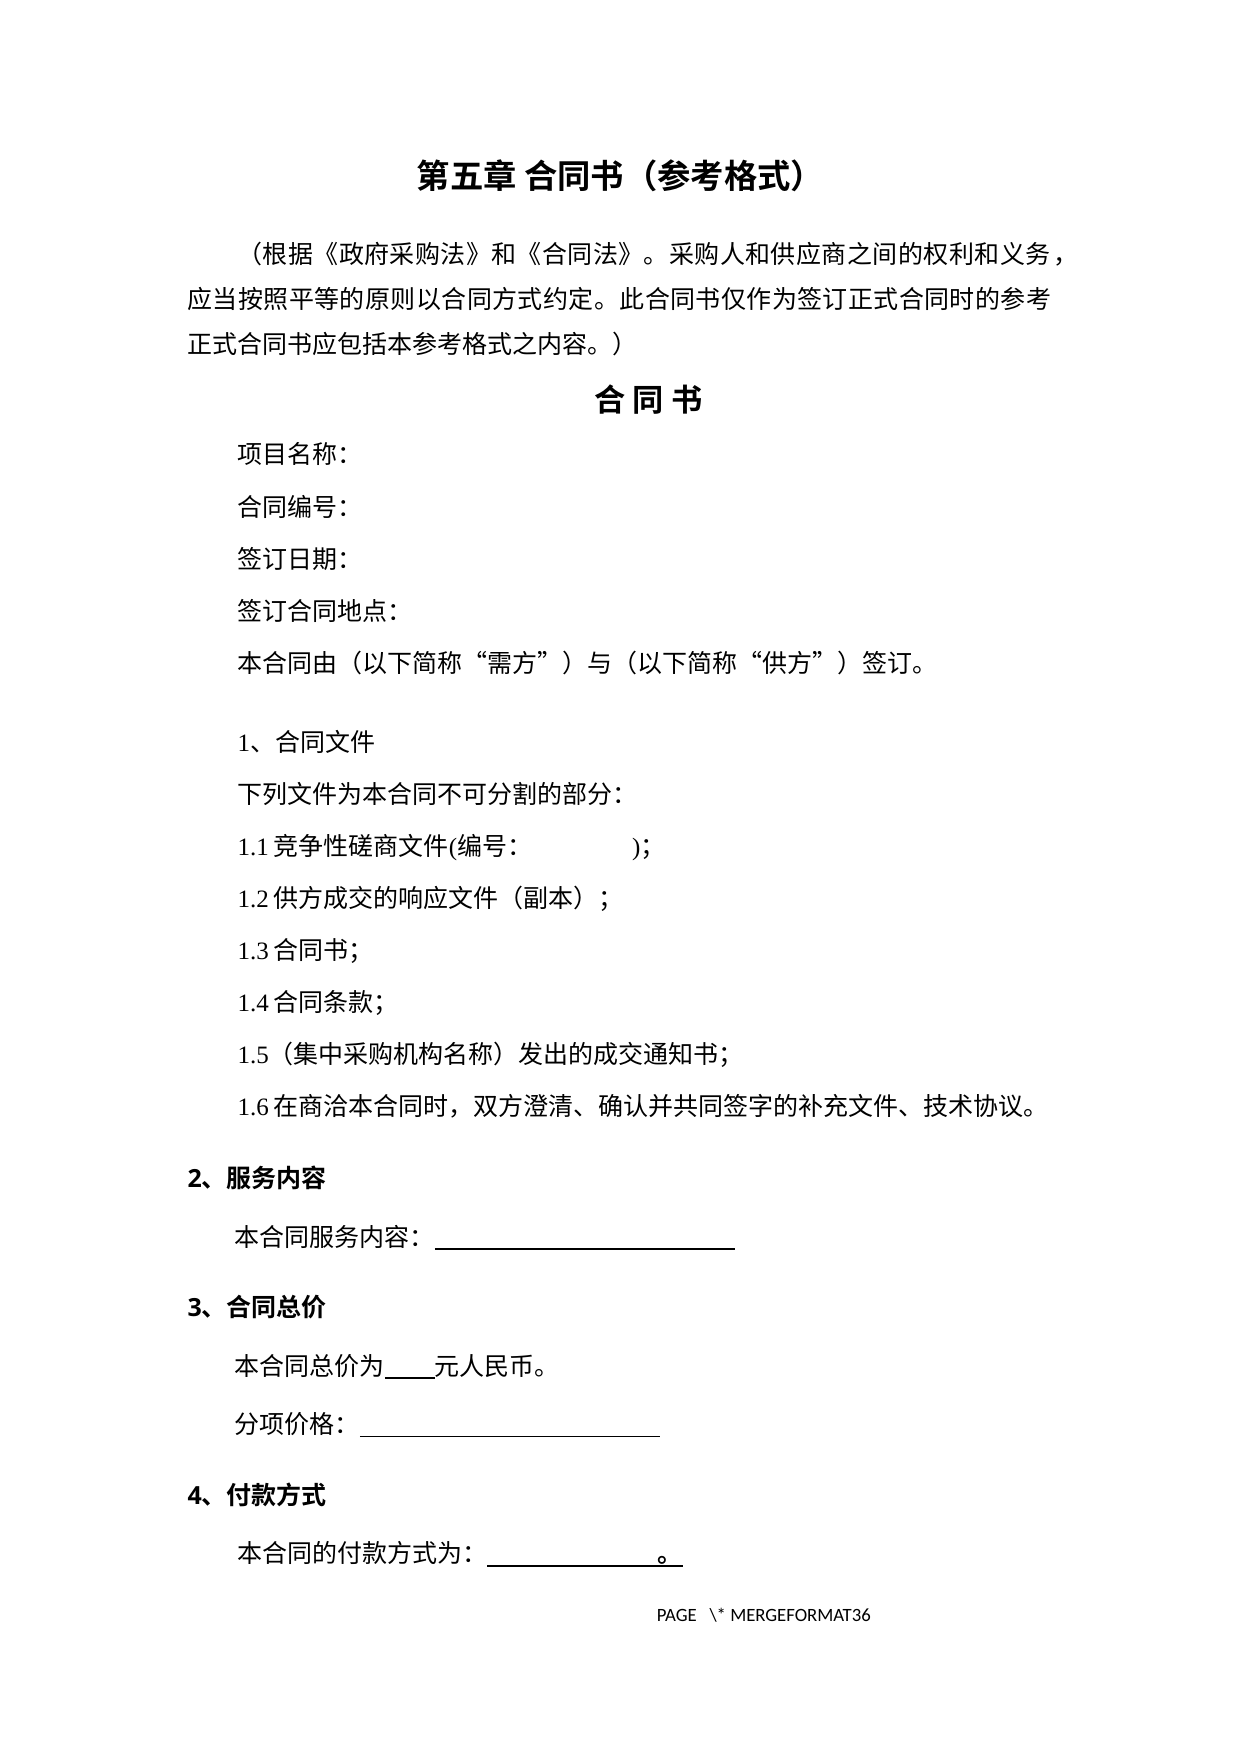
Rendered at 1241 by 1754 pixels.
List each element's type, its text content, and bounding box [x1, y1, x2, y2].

text 合同编号： [187, 474, 1053, 526]
text 4、付款方式 [187, 1468, 1053, 1513]
text 本合同由（以下简称“需方”）与（以下简称“供方”）签订。 [187, 631, 1053, 683]
text 本合同的付款方式为： 。 [237, 1526, 1053, 1572]
text 1.6在商洽本合同时，双方澄清、确认并共同签字的补充文件、技术协议。 [187, 1074, 1053, 1126]
text 1.5（集中采购机构名称）发出的成交通知书； [187, 1022, 1053, 1074]
text 1.4合同条款； [187, 970, 1053, 1022]
text 项目名称： [187, 422, 1053, 474]
text 2、服务内容 [187, 1151, 1053, 1197]
text 1.3合同书； [187, 918, 1053, 970]
text 签订日期： [187, 526, 1053, 578]
text 第五章 合同书（参考格式） [187, 150, 1053, 198]
text 下列文件为本合同不可分割的部分： [187, 761, 1053, 813]
text 1.1竞争性磋商文件(编号： )； [187, 813, 1053, 866]
text 本合同总价为 元人民币。 [187, 1338, 1053, 1384]
text 1.2供方成交的响应文件（副本）； [187, 866, 1053, 918]
text 1、合同文件 [187, 709, 1053, 761]
text 3、合同总价 [187, 1280, 1053, 1326]
text 本合同服务内容： [187, 1209, 1053, 1255]
text 合 同 书 [187, 370, 1053, 422]
text 签订合同地点： [187, 578, 1053, 631]
text 分项价格： [187, 1397, 1053, 1443]
text （根据《政府采购法》和《合同法》。采购人和供应商之间的权利和义务，应当按照平等的原则以合同方式约定。此合同书仅作为签订正式合同时的参考，正式合同书应包括本参考格式之内容。） [187, 234, 1053, 361]
